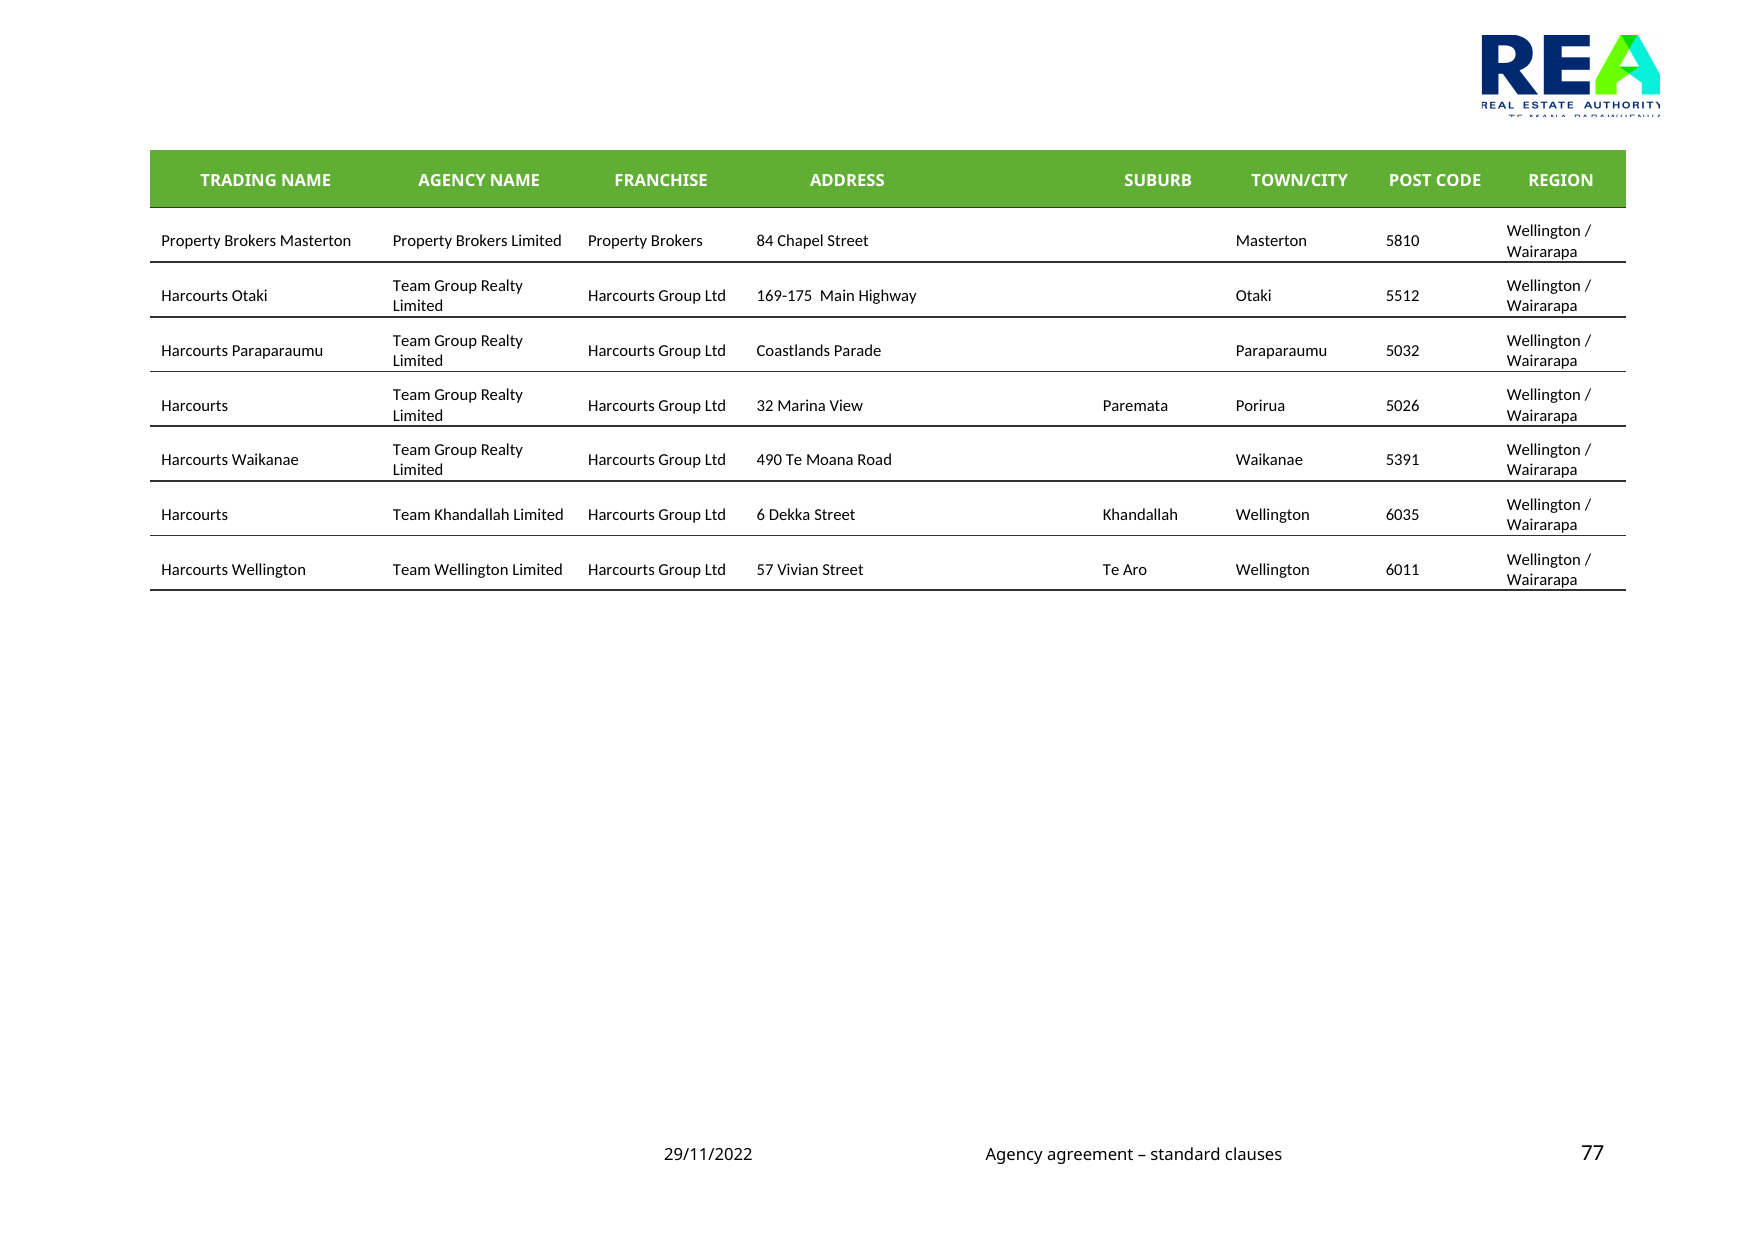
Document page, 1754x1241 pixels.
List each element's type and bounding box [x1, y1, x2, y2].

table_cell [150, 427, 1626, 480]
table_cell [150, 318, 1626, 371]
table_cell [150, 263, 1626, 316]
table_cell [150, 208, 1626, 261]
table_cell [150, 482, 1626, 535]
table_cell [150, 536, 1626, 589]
picture [1481, 35, 1660, 117]
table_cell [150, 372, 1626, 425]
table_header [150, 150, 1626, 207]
